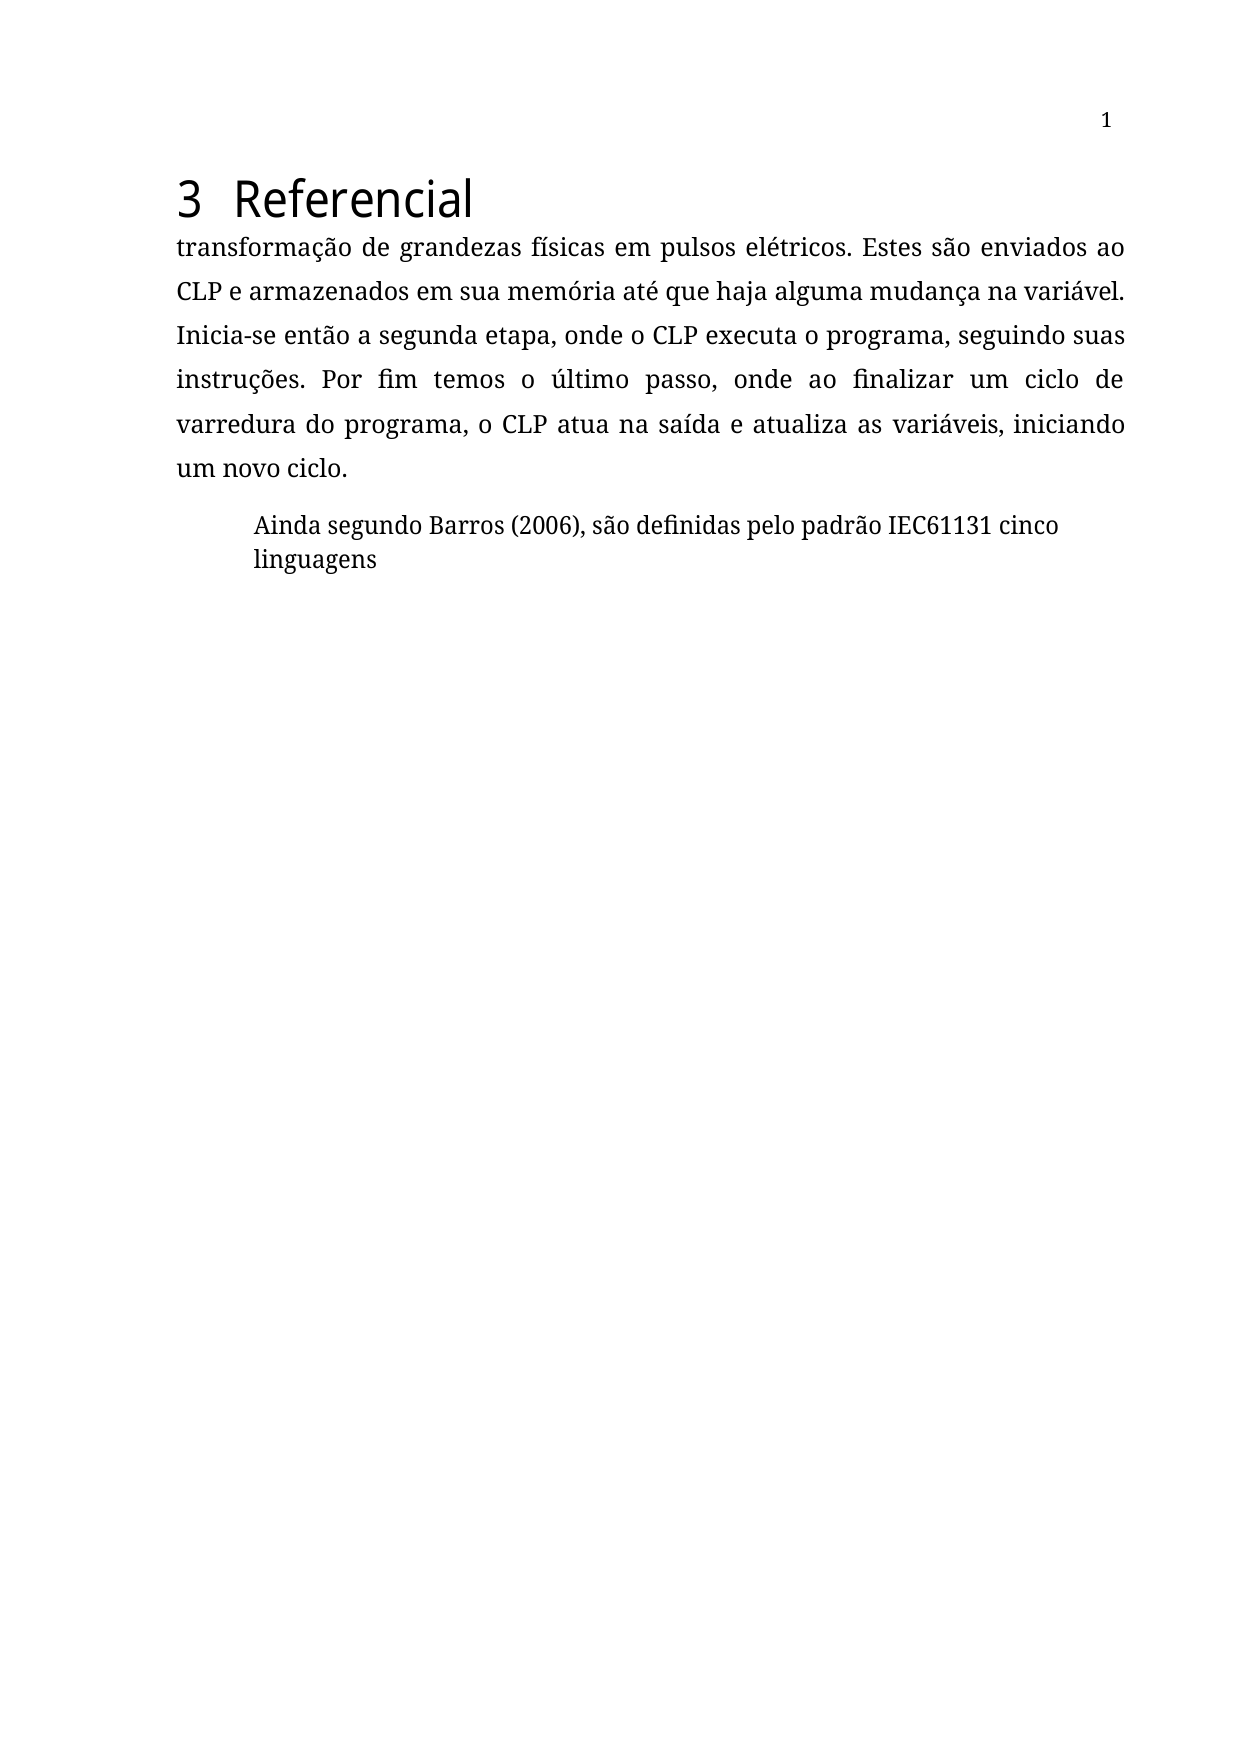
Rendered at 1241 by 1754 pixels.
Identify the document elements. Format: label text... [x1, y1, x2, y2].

text Ainda segundo Barros (2006), são definidas pelo padrão IEC61131 cinco linguagens [254, 508, 1138, 576]
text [176, 229, 1125, 484]
